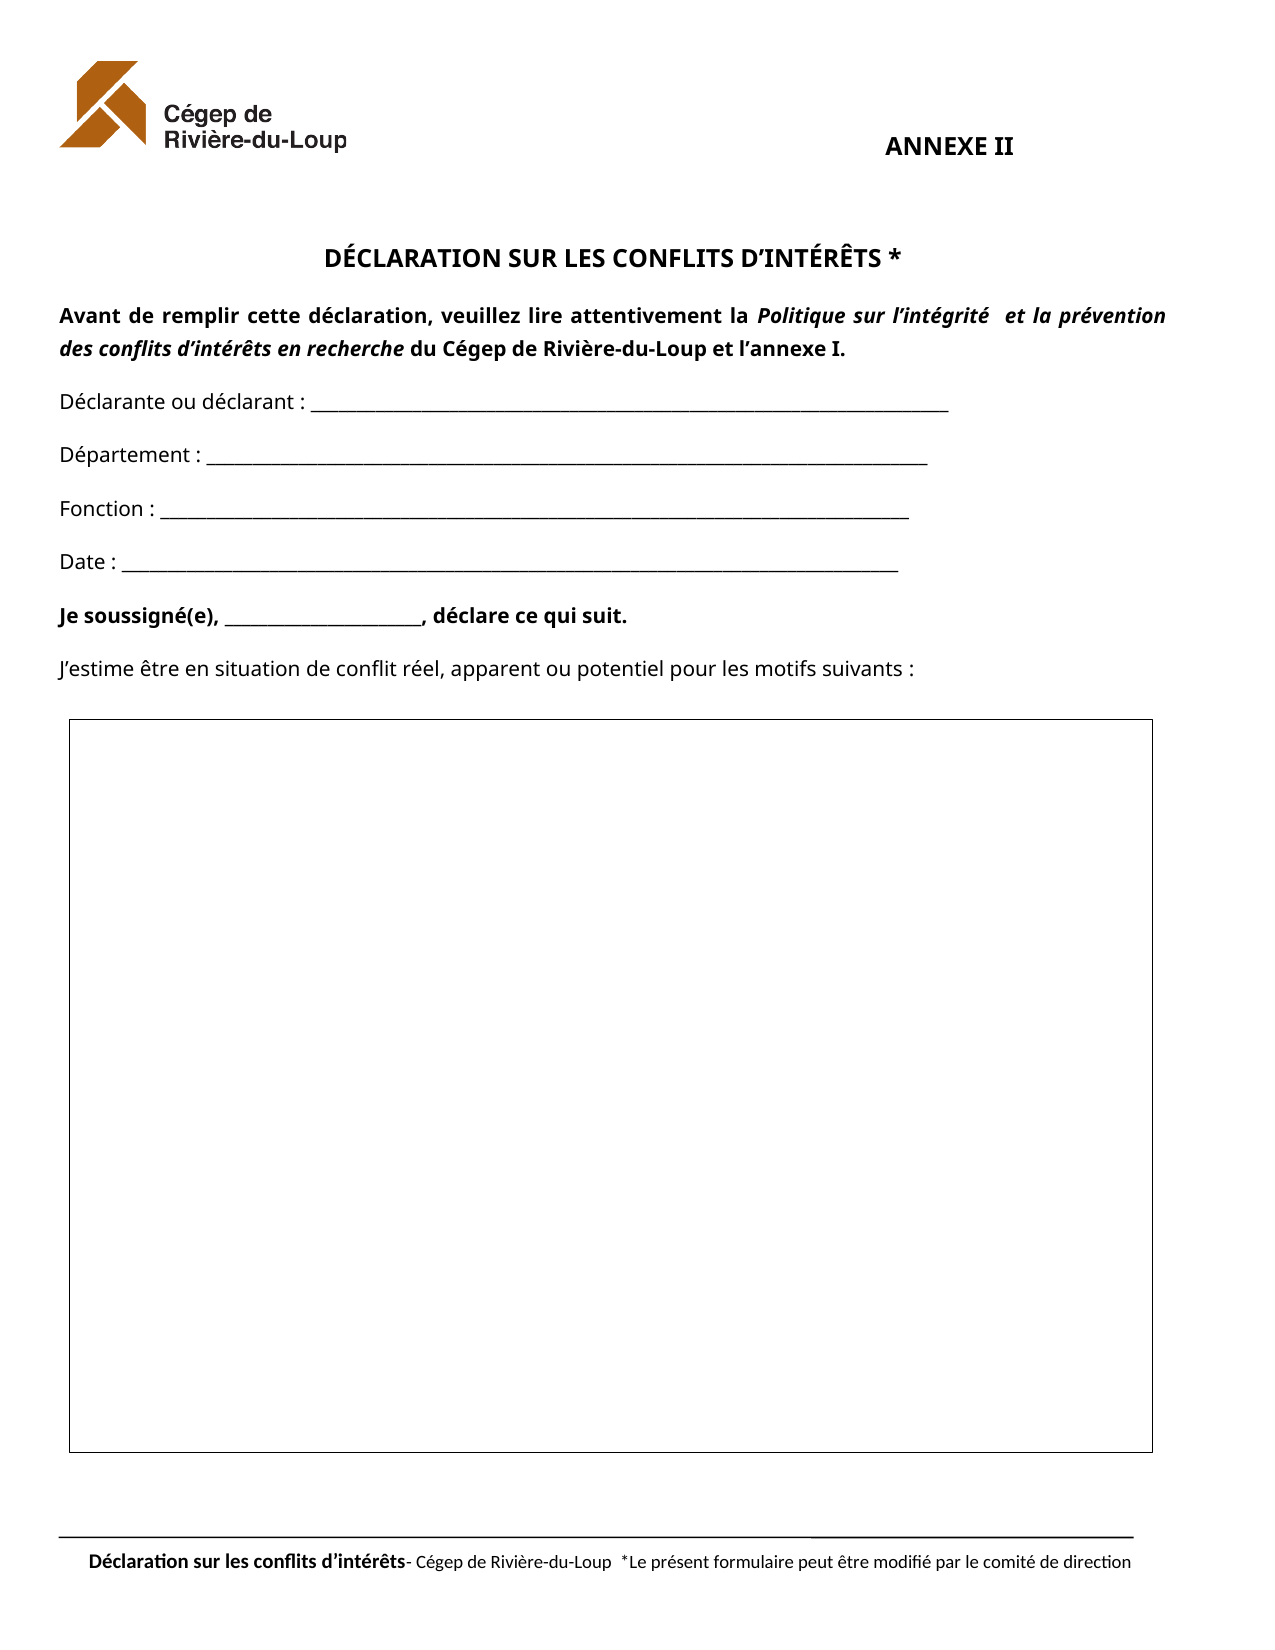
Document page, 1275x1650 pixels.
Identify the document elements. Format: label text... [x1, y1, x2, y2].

text J’estime être en situation de conflit réel, apparent ou potentiel pour les motifs suivants : [59, 654, 1167, 683]
text Département : ______________________________________________________________________________ [59, 441, 1167, 469]
text ANNEXE II [59, 59, 1167, 162]
picture [59, 59, 347, 155]
text DÉCLARATION SUR LES CONFLITS D’INTÉRÊTS * [59, 241, 1167, 275]
text Déclarante ou déclarant : _____________________________________________________________________ [59, 387, 1167, 416]
text Je soussigné(e), _______________________, déclare ce qui suit. [59, 601, 1167, 629]
text Avant de remplir cette déclaration, veuillez lire attentivement la Politique sur l’intégrité et la prévention des conflits d’intérêts en recherche du Cégep de Rivière-du-Loup et l’annexe I. [59, 301, 1167, 362]
text Date : ____________________________________________________________________________________ [59, 547, 1133, 576]
text Fonction : _________________________________________________________________________________ [59, 494, 1167, 522]
